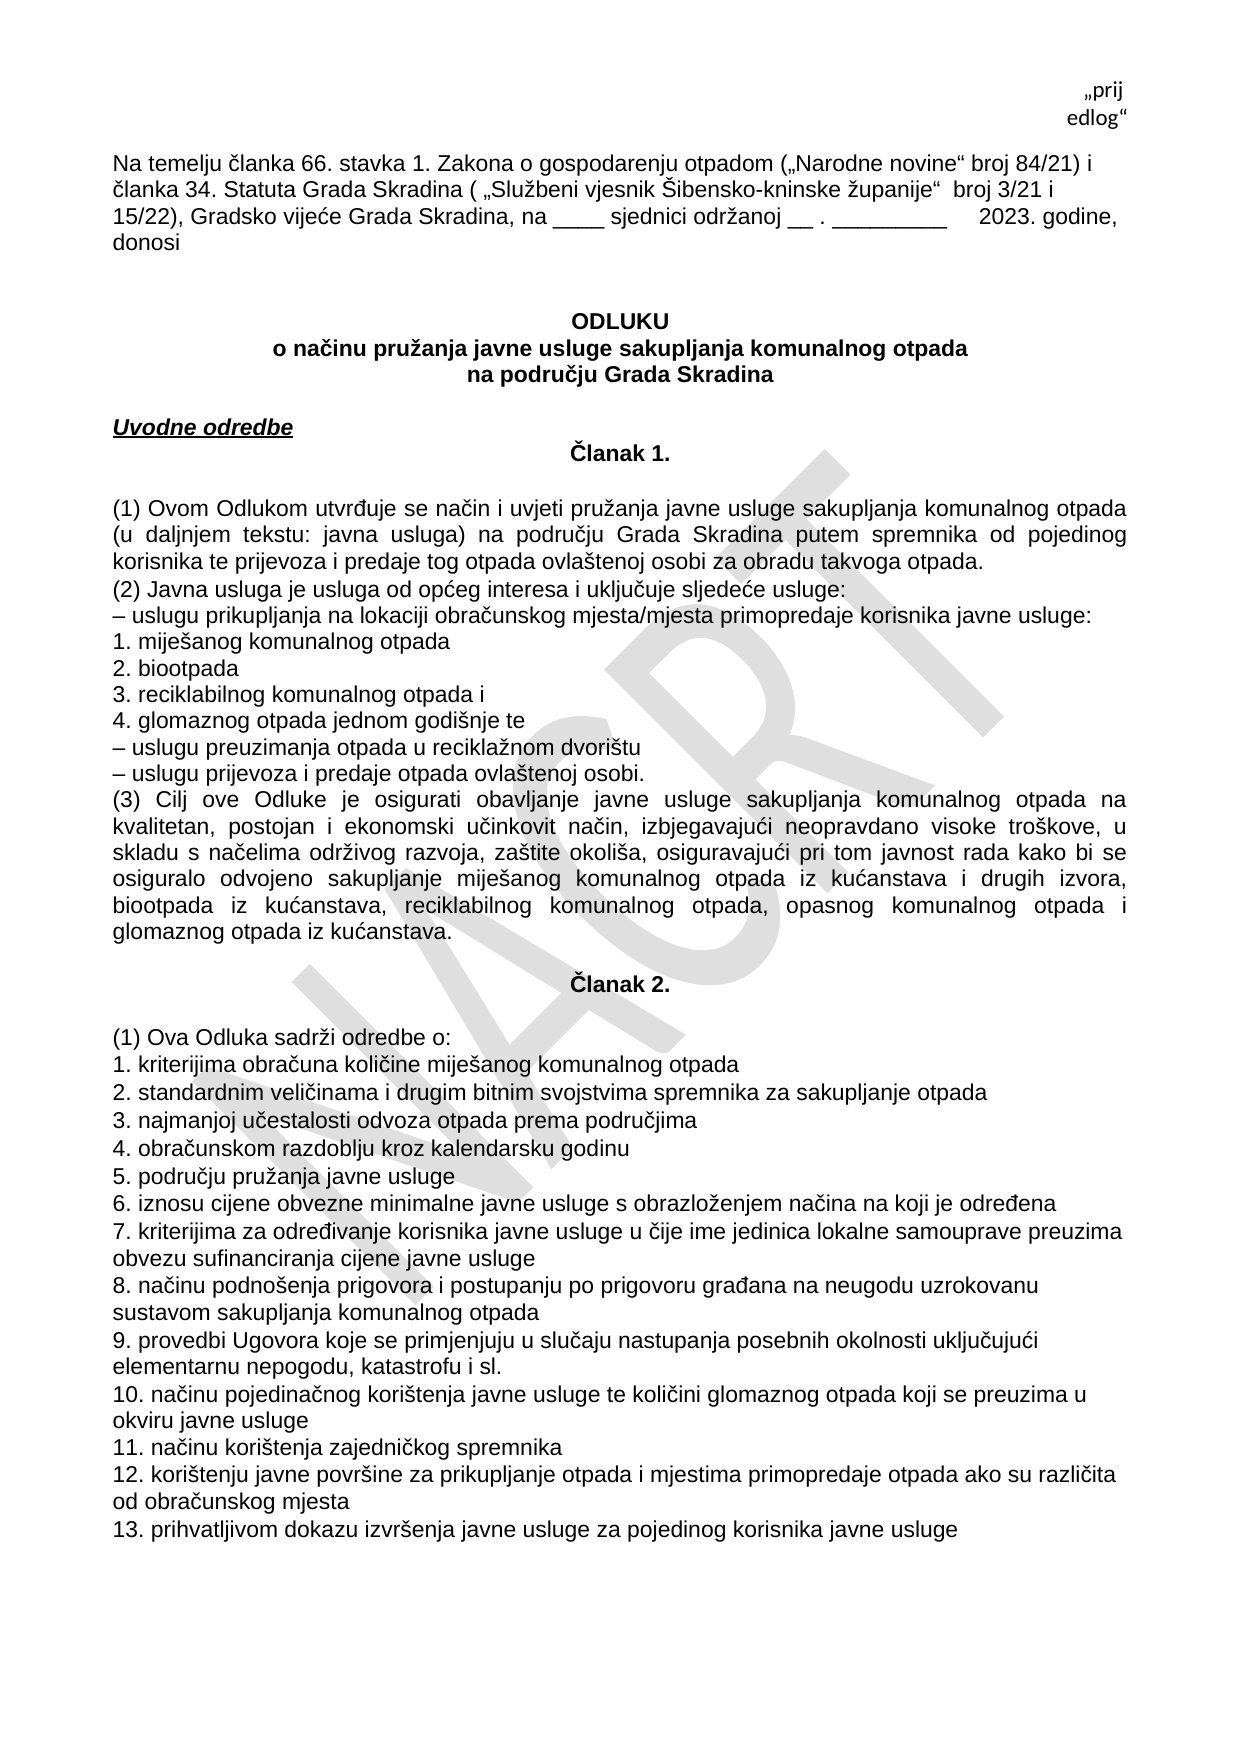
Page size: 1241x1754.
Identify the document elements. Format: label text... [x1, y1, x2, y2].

text (3) Cilj ove Odluke je osigurati obavljanje javne usluge sakupljanja komunalnog otpada na kvalitetan, postojan i ekonomski učinkovit način, izbjegavajući neopravdano visoke troškove, u skladu s načelima održivog razvoja, zaštite okoliša, osiguravajući pri tom javnost rada kako bi se osiguralo odvojeno sakupljanje miješanog komunalnog otpada iz kućanstava i drugih izvora, biootpada iz kućanstava, reciklabilnog komunalnog otpada, opasnog komunalnog otpada i glomaznog otpada iz kućanstava. [112, 786, 1128, 944]
text 1. kriterijima obračuna količine miješanog komunalnog otpada [112, 1051, 1128, 1078]
text – uslugu prijevoza i predaje otpada ovlaštenoj osobi. [112, 760, 1128, 786]
text 6. iznosu cijene obvezne minimalne javne usluge s obrazloženjem načina na koji je određena [112, 1190, 1128, 1217]
text na području Grada Skradina [112, 361, 1128, 387]
text 2. standardnim veličinama i drugim bitnim svojstvima spremnika za sakupljanje otpada [112, 1079, 1128, 1106]
text 11. načinu korištenja zajedničkog spremnika [112, 1433, 1128, 1460]
text 5. području pružanja javne usluge [112, 1163, 1128, 1189]
text 12. korištenju javne površine za prikupljanje otpada i mjestima primopredaje otpada ako su različita od obračunskog mjesta [112, 1461, 1128, 1514]
text 1. miješanog komunalnog otpada [112, 628, 1128, 654]
text (1) Ova Odluka sadrži odredbe o: [112, 1023, 1128, 1050]
text o načinu pružanja javne usluge sakupljanja komunalnog otpada [112, 334, 1128, 361]
text Članak 1. [112, 440, 1128, 466]
text 2. biootpada [112, 654, 1128, 681]
text 3. reciklabilnog komunalnog otpada i [112, 681, 1128, 707]
text (1) Ovom Odlukom utvrđuje se način i uvjeti pružanja javne usluge sakupljanja komunalnog otpada (u daljnjem tekstu: javna usluga) na području Grada Skradina putem spremnika od pojedinog korisnika te prijevoza i predaje tog otpada ovlaštenoj osobi za obradu takvoga otpada. [112, 495, 1128, 574]
text 8. načinu podnošenja prigovora i postupanju po prigovoru građana na neugodu uzrokovanu sustavom sakupljanja komunalnog otpada [112, 1272, 1128, 1325]
text Članak 2. [112, 971, 1128, 997]
text (2) Javna usluga je usluga od općeg interesa i uključuje sljedeće usluge: [112, 576, 1128, 602]
text – uslugu preuzimanja otpada u reciklažnom dvorištu [112, 734, 1128, 760]
text – uslugu prikupljanja na lokaciji obračunskog mjesta/mjesta primopredaje korisnika javne usluge: [112, 602, 1128, 628]
text 4. glomaznog otpada jednom godišnje te [112, 707, 1128, 734]
text 3. najmanjoj učestalosti odvoza otpada prema područjima [112, 1107, 1128, 1133]
text 9. provedbi Ugovora koje se primjenjuju u slučaju nastupanja posebnih okolnosti uključujući elementarnu nepogodu, katastrofu i sl. [112, 1327, 1128, 1379]
text Uvodne odredbe [112, 413, 1128, 440]
text 10. načinu pojedinačnog korištenja javne usluge te količini glomaznog otpada koji se preuzima u okviru javne usluge [112, 1381, 1128, 1433]
text Na temelju članka 66. stavka 1. Zakona o gospodarenju otpadom („Narodne novine“ broj 84/21) i članka 34. Statuta Grada Skradina ( „Službeni vjesnik Šibensko-kninske županije“ broj 3/21 i 15/22), Gradsko vijeće Grada Skradina, na ____ sjednici održanoj __ . _________ 2023. godine, donosi [112, 150, 1128, 255]
text 13. prihvatljivom dokazu izvršenja javne usluge za pojedinog korisnika javne usluge [112, 1516, 1128, 1542]
text 7. kriterijima za određivanje korisnika javne usluge u čije ime jedinica lokalne samouprave preuzima obvezu sufinanciranja cijene javne usluge [112, 1218, 1128, 1271]
text ODLUKU [112, 308, 1128, 334]
text 4. obračunskom razdoblju kroz kalendarsku godinu [112, 1135, 1128, 1161]
